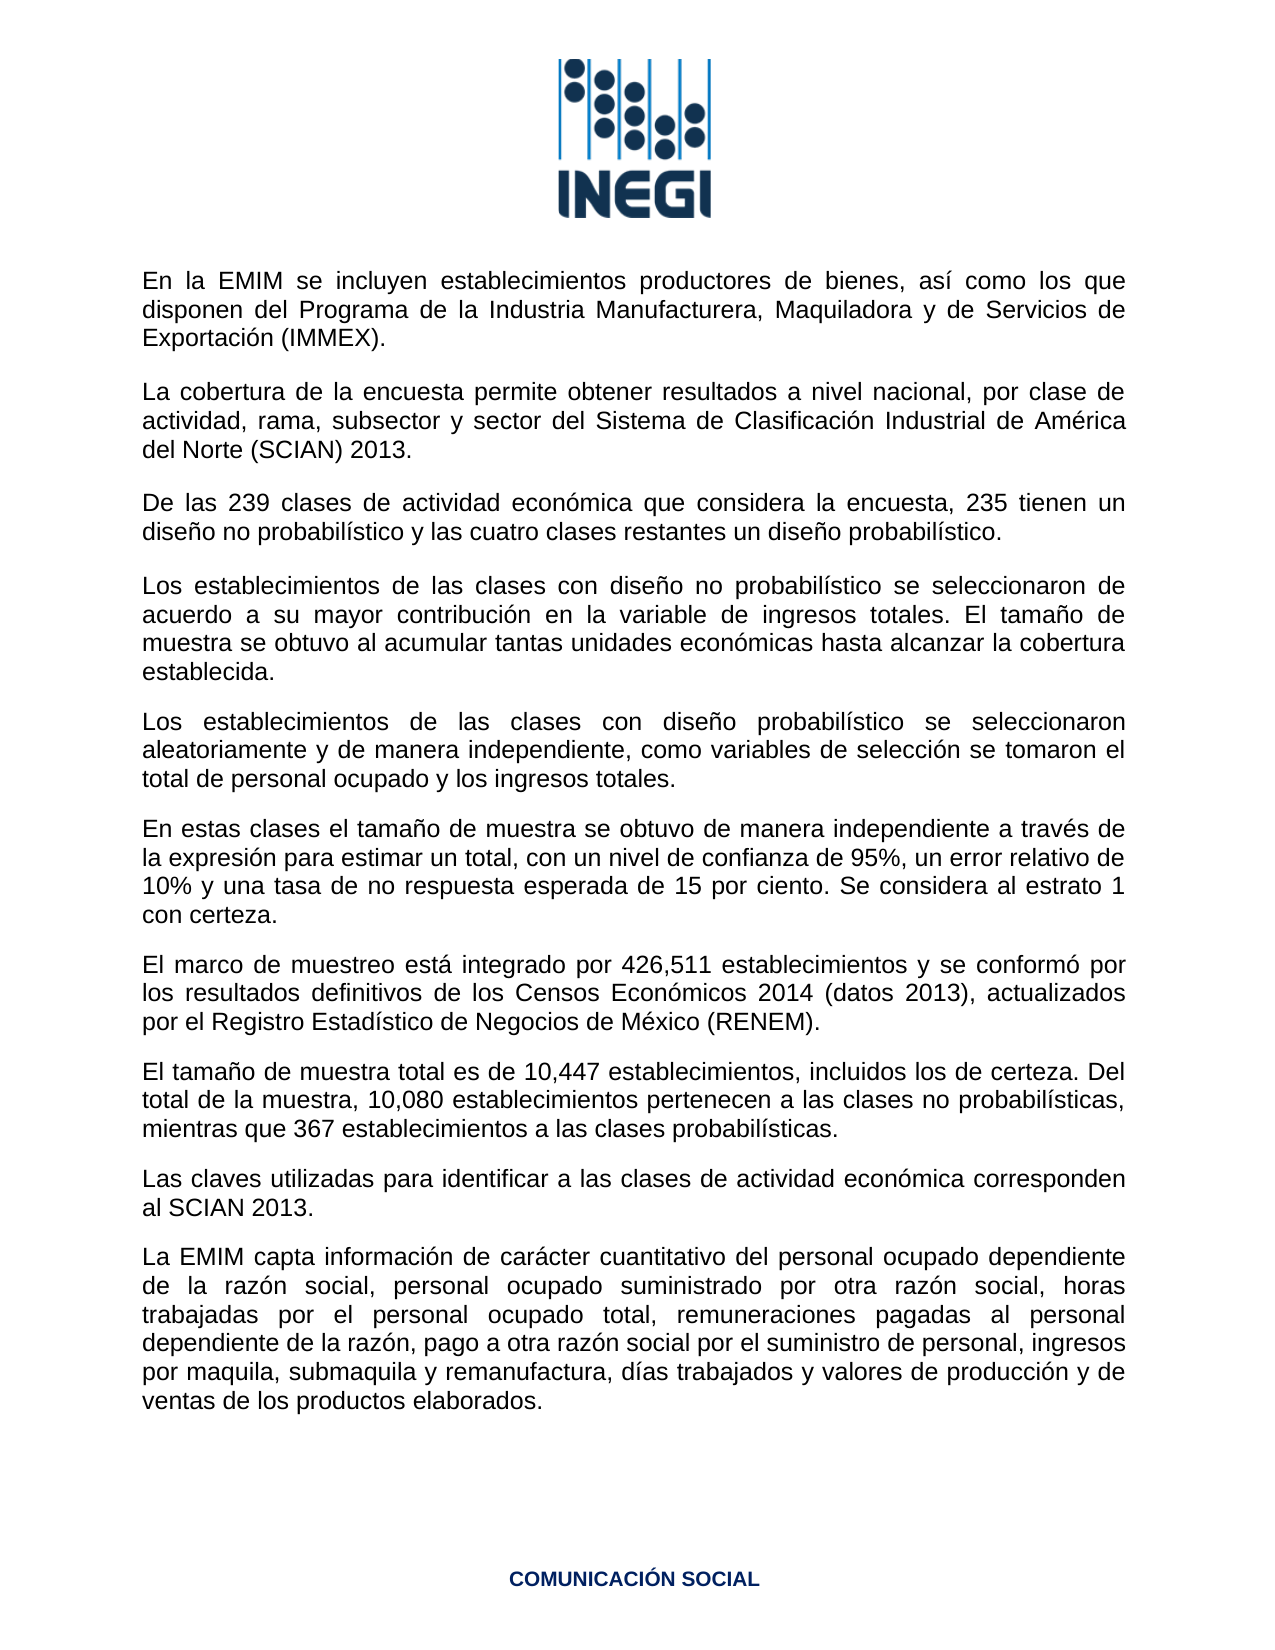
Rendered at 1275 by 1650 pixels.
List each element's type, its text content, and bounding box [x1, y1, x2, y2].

text El marco de muestreo está integrado por 426,511 establecimientos y se conformó por los resultados definitivos de los Censos Económicos 2014 (datos 2013), actualizados por el Registro Estadístico de Negocios de México (RENEM). [142, 949, 1127, 1036]
text La EMIM capta información de carácter cuantitativo del personal ocupado dependiente de la razón social, personal ocupado suministrado por otra razón social, horas trabajadas por el personal ocupado total, remuneraciones pagadas al personal dependiente de la razón, pago a otra razón social por el suministro de personal, ingresos por maquila, submaquila y remanufactura, días trabajados y valores de producción y de ventas de los productos elaborados. [142, 1242, 1127, 1414]
text Las claves utilizadas para identificar a las clases de actividad económica corresponden al SCIAN 2013. [142, 1164, 1127, 1221]
text Los establecimientos de las clases con diseño probabilístico se seleccionaron aleatoriamente y de manera independiente, como variables de selección se tomaron el total de personal ocupado y los ingresos totales. [142, 707, 1127, 793]
picture [558, 59, 711, 218]
text En la EMIM se incluyen establecimientos productores de bienes, así como los que disponen del Programa de la Industria Manufacturera, Maquiladora y de Servicios de Exportación (IMMEX). [142, 266, 1127, 352]
text La cobertura de la encuesta permite obtener resultados a nivel nacional, por clase de actividad, rama, subsector y sector del Sistema de Clasificación Industrial de América del Norte (SCIAN) 2013. [142, 377, 1127, 463]
text Los establecimientos de las clases con diseño no probabilístico se seleccionaron de acuerdo a su mayor contribución en la variable de ingresos totales. El tamaño de muestra se obtuvo al acumular tantas unidades económicas hasta alcanzar la cobertura establecida. [142, 571, 1127, 686]
text De las 239 clases de actividad económica que considera la encuesta, 235 tienen un diseño no probabilístico y las cuatro clases restantes un diseño probabilístico. [142, 488, 1127, 546]
text En estas clases el tamaño de muestra se obtuvo de manera independiente a través de la expresión para estimar un total, con un nivel de confianza de 95%, un error relativo de 10% y una tasa de no respuesta esperada de 15 por ciento. Se considera al estrato 1 con certeza. [142, 814, 1127, 929]
text El tamaño de muestra total es de 10,447 establecimientos, incluidos los de certeza. Del total de la muestra, 10,080 establecimientos pertenecen a las clases no probabilísticas, mientras que 367 establecimientos a las clases probabilísticas. [142, 1057, 1127, 1143]
